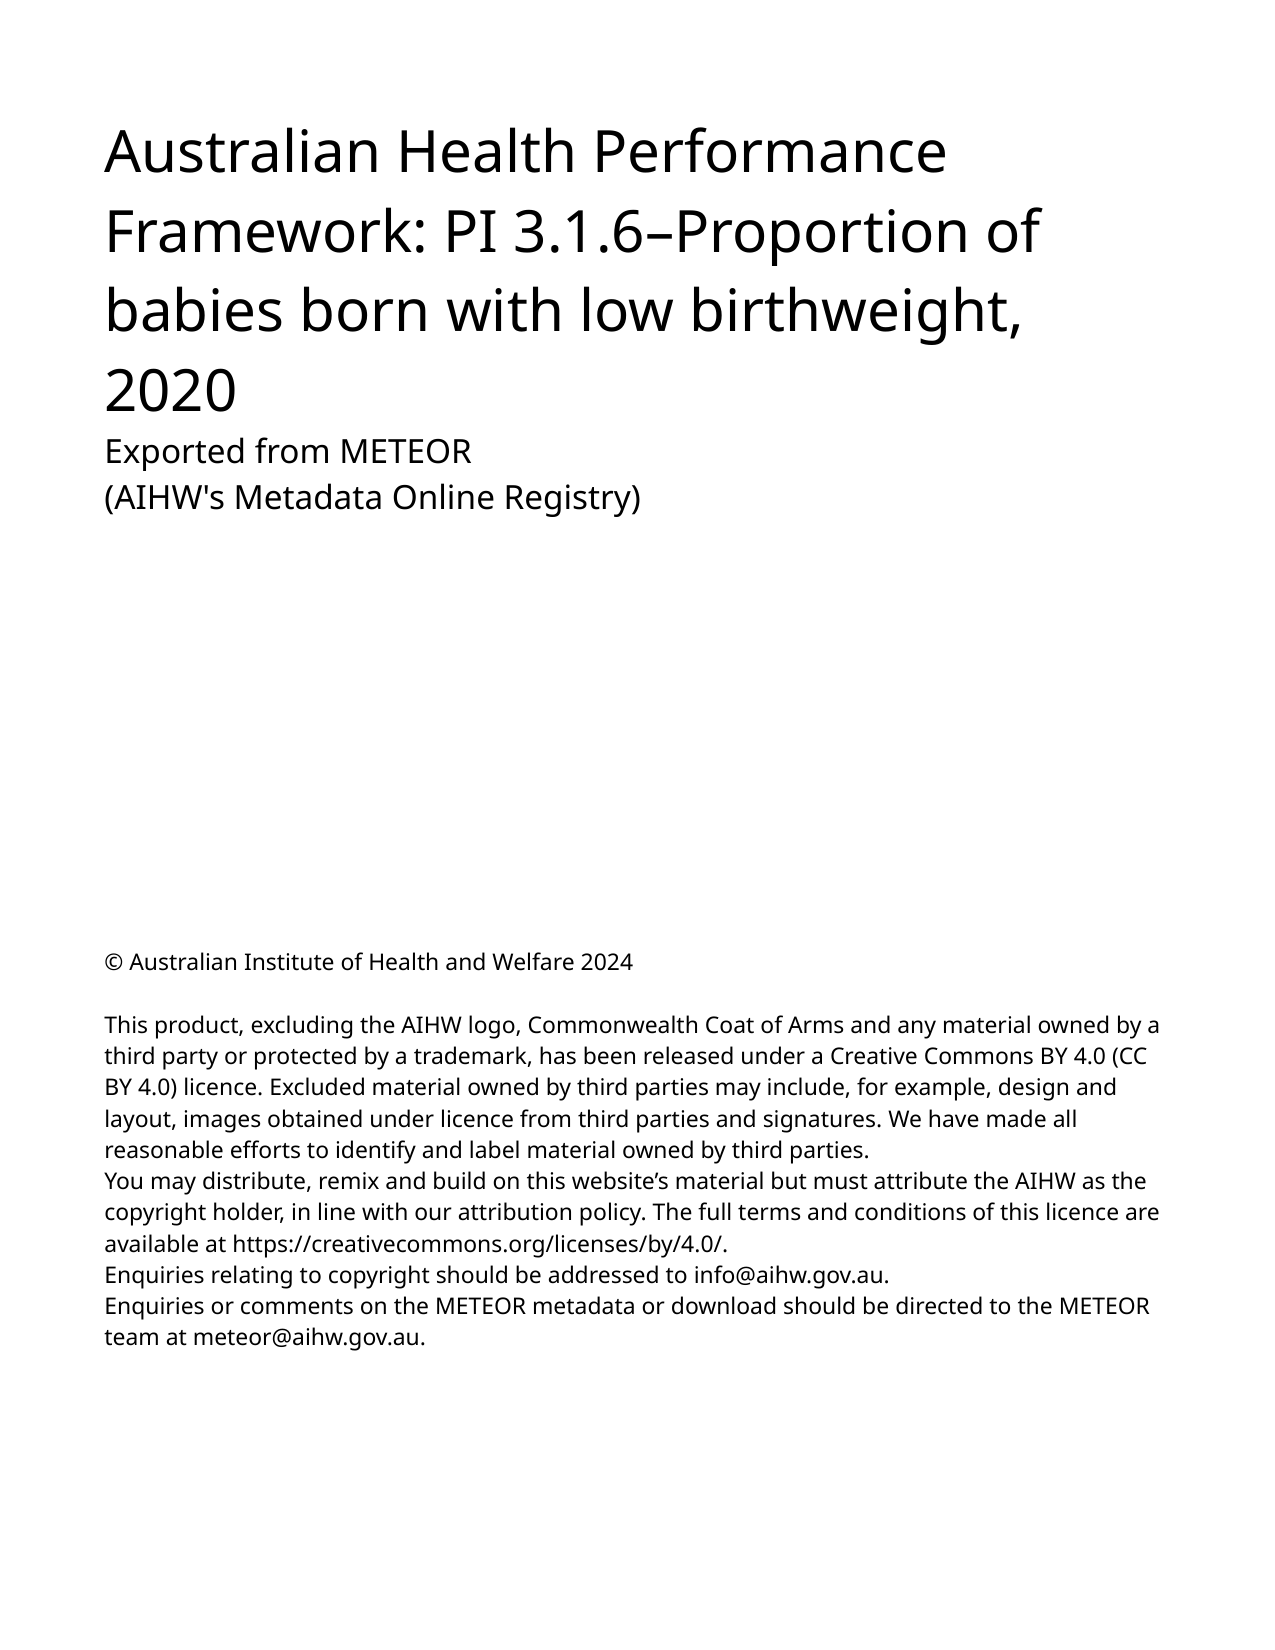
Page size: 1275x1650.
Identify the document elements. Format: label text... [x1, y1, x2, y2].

title Australian Health Performance Framework: PI 3.1.6–Proportion of babies born with low birthweight, 2020 [104, 110, 1171, 428]
text This product, excluding the AIHW logo, Commonwealth Coat of Arms and any material owned by a third party or protected by a trademark, has been released under a Creative Commons BY 4.0 (CC BY 4.0) licence. Excluded material owned by third parties may include, for example, design and layout, images obtained under licence from third parties and signatures. We have made all reasonable efforts to identify and label material owned by third parties. [104, 1009, 1171, 1165]
text You may distribute, remix and build on this website’s material but must attribute the AIHW as the copyright holder, in line with our attribution policy. The full terms and conditions of this licence are available at https://creativecommons.org/licenses/by/4.0/. [104, 1165, 1171, 1259]
text © Australian Institute of Health and Welfare 2024 [104, 946, 1171, 977]
subtitle (AIHW's Metadata Online Registry) [104, 474, 1171, 519]
subtitle Exported from METEOR [104, 428, 1171, 474]
text Enquiries or comments on the METEOR metadata or download should be directed to the METEOR team at meteor@aihw.gov.au. [104, 1290, 1171, 1352]
text Enquiries relating to copyright should be addressed to info@aihw.gov.au. [104, 1259, 1171, 1290]
